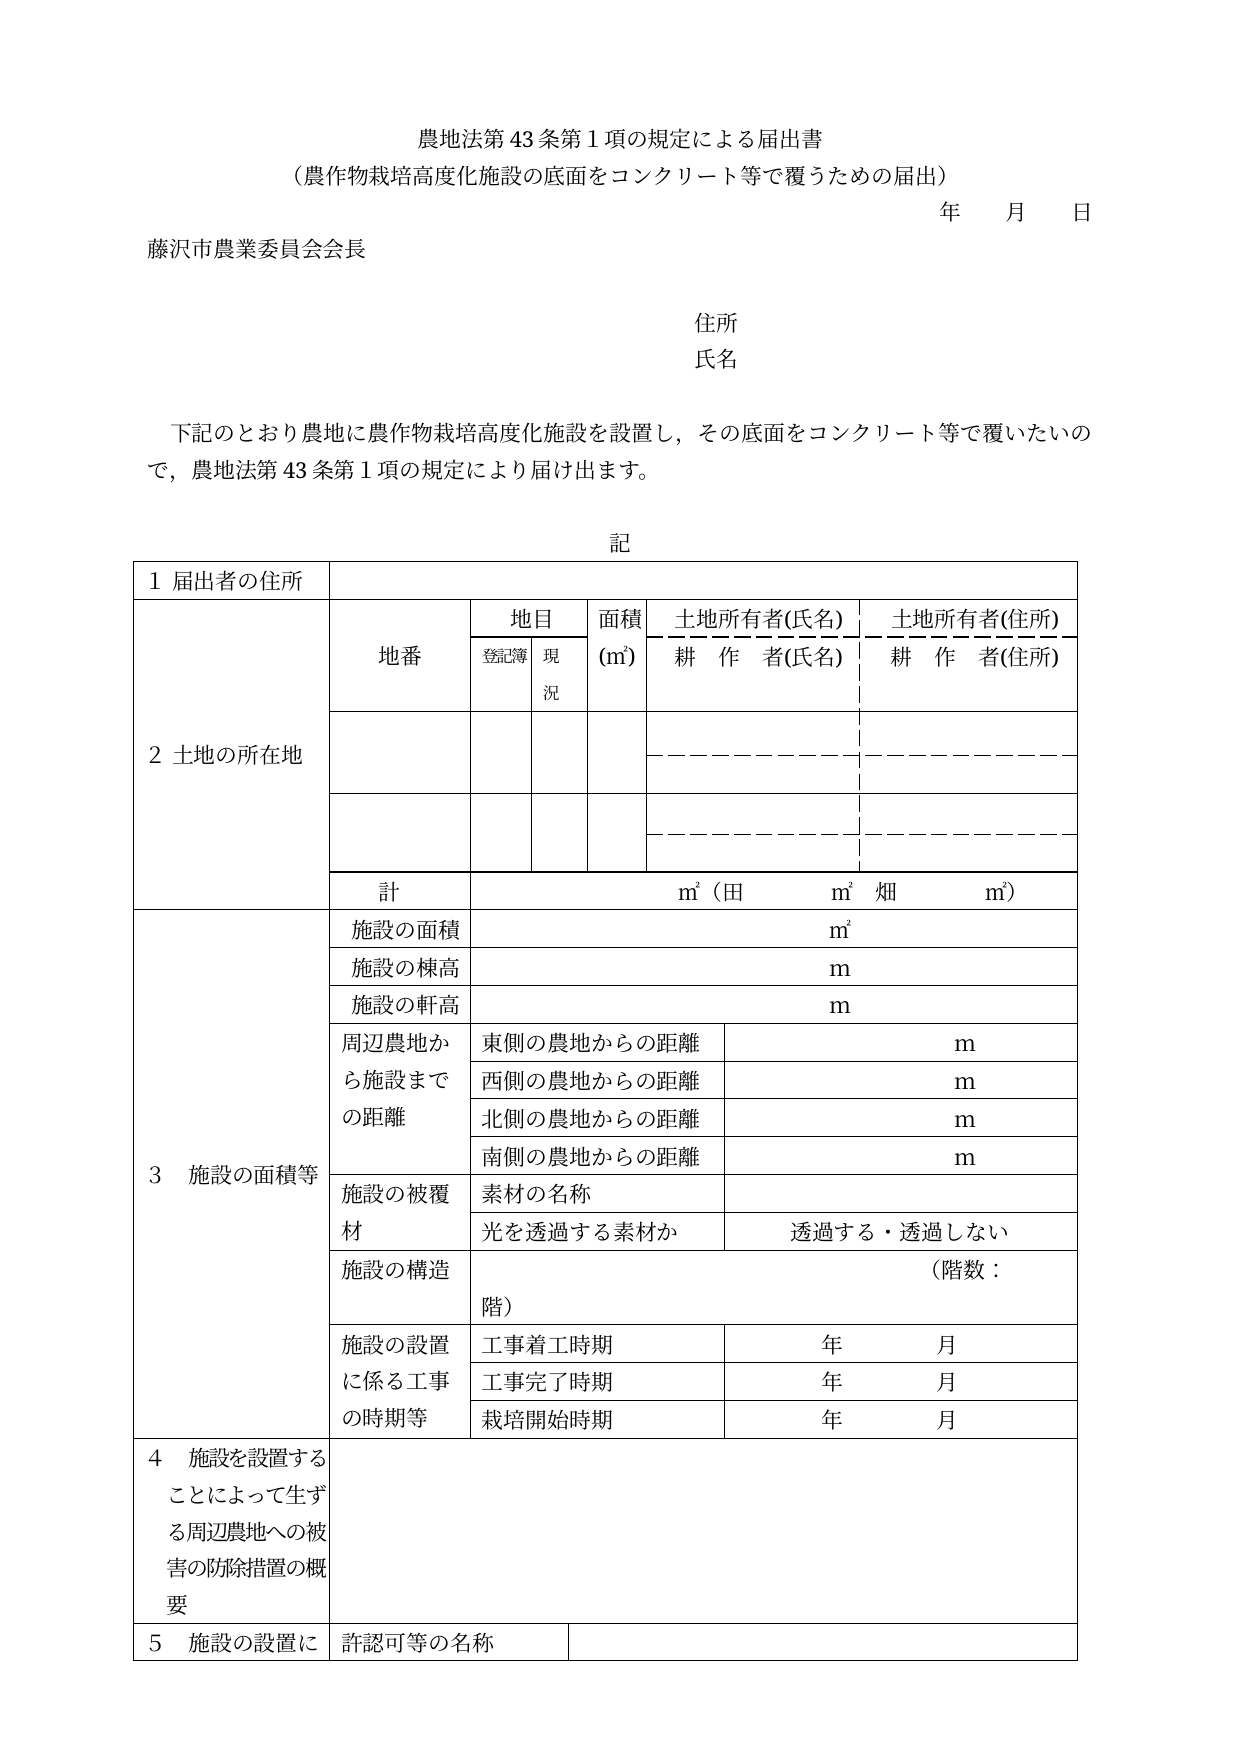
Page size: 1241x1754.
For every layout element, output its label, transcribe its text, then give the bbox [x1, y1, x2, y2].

table_cell 施設の被覆材 [330, 1175, 470, 1249]
table_cell [532, 794, 587, 871]
table_cell [330, 712, 470, 793]
table_cell ㎡（田 ㎡ 畑 ㎡） [471, 873, 1077, 909]
table_cell ４ 施設を設置することによって生ずる周辺農地への被害の防除措置の概要 [134, 1439, 329, 1622]
table_cell 施設の軒高 [330, 986, 470, 1023]
table_cell ㎡ [471, 910, 1077, 947]
table_cell ｍ [725, 1024, 1077, 1061]
table_cell [647, 794, 859, 834]
table_cell [859, 755, 1077, 793]
table_cell 栽培開始時期 [471, 1401, 724, 1438]
table_cell ５ 施設の設置に必要な行政庁の許認可等 [134, 1624, 329, 1660]
table_cell 施設の構造 [330, 1251, 470, 1324]
text 藤沢市農業委員会会長 [148, 230, 1092, 267]
table_cell 年 月 [725, 1363, 1077, 1400]
table_cell ｍ [725, 1062, 1077, 1098]
table_cell [471, 712, 531, 793]
table_cell [725, 1175, 1077, 1212]
table_cell [330, 1439, 1077, 1622]
text （農作物栽培高度化施設の底面をコンクリート等で覆うための届出） [148, 156, 1092, 193]
table_cell 地番 [330, 600, 470, 711]
table_cell 年 月 [725, 1401, 1077, 1438]
table_cell 地目 [471, 600, 587, 636]
table_cell 登記簿 [471, 638, 531, 711]
table_cell 計 [330, 873, 470, 909]
table_cell 耕 作 者(氏名) [647, 636, 859, 711]
table_cell [588, 712, 646, 793]
table_cell 周辺農地から施設までの距離 [330, 1024, 470, 1174]
table_cell 透過する・透過しない [725, 1213, 1077, 1249]
text 年 月 日 [148, 193, 1092, 230]
table_cell 許認可等の名称 [330, 1624, 568, 1660]
table_cell 北側の農地からの距離 [471, 1099, 724, 1136]
table_cell [647, 712, 859, 755]
text 氏名 [148, 340, 1092, 377]
table_cell 施設の棟高 [330, 948, 470, 985]
table_cell [647, 834, 859, 871]
text 農地法第43条第１項の規定による届出書 [148, 119, 1092, 156]
table_cell （階数： 階） [471, 1251, 1077, 1324]
table_cell [532, 712, 587, 793]
table_cell [330, 794, 470, 871]
table_cell 南側の農地からの距離 [471, 1137, 724, 1174]
table_cell [569, 1624, 1077, 1660]
table_cell [588, 794, 646, 871]
subtitle 記 [148, 524, 1092, 561]
table_cell 東側の農地からの距離 [471, 1024, 724, 1061]
table_cell [859, 834, 1077, 871]
table_cell 光を透過する素材か [471, 1213, 724, 1249]
table_header １ 届出者の住所 [134, 562, 329, 598]
table_cell ３ 施設の面積等 [134, 910, 329, 1438]
table_cell 土地所有者(氏名) [647, 600, 859, 636]
table_cell [471, 794, 531, 871]
table_cell 施設の面積 [330, 910, 470, 947]
text 下記のとおり農地に農作物栽培高度化施設を設置し，その底面をコンクリート等で覆いたいので，農地法第43条第１項の規定により届け出ます。 [148, 414, 1092, 487]
table_cell 現況 [532, 638, 587, 711]
table_cell ２ 土地の所在地 [134, 600, 329, 909]
table_cell ｍ [725, 1099, 1077, 1136]
table_cell [647, 755, 859, 793]
table_cell [859, 712, 1077, 755]
table_cell ｍ [471, 948, 1077, 985]
table_cell 工事着工時期 [471, 1325, 724, 1362]
table_cell 年 月 [725, 1325, 1077, 1362]
table_cell 土地所有者(住所) [859, 600, 1077, 636]
table_cell ｍ [725, 1137, 1077, 1174]
table_cell [859, 794, 1077, 834]
table_header [330, 562, 1077, 598]
text 住所 [148, 303, 1092, 340]
table_cell 西側の農地からの距離 [471, 1062, 724, 1098]
table_cell 工事完了時期 [471, 1363, 724, 1400]
table_cell 施設の設置に係る工事の時期等 [330, 1325, 470, 1438]
table_cell 面積 (㎡) [588, 600, 646, 711]
table_cell 耕 作 者(住所) [859, 636, 1077, 711]
table_cell ｍ [471, 986, 1077, 1023]
table_cell 素材の名称 [471, 1175, 724, 1212]
